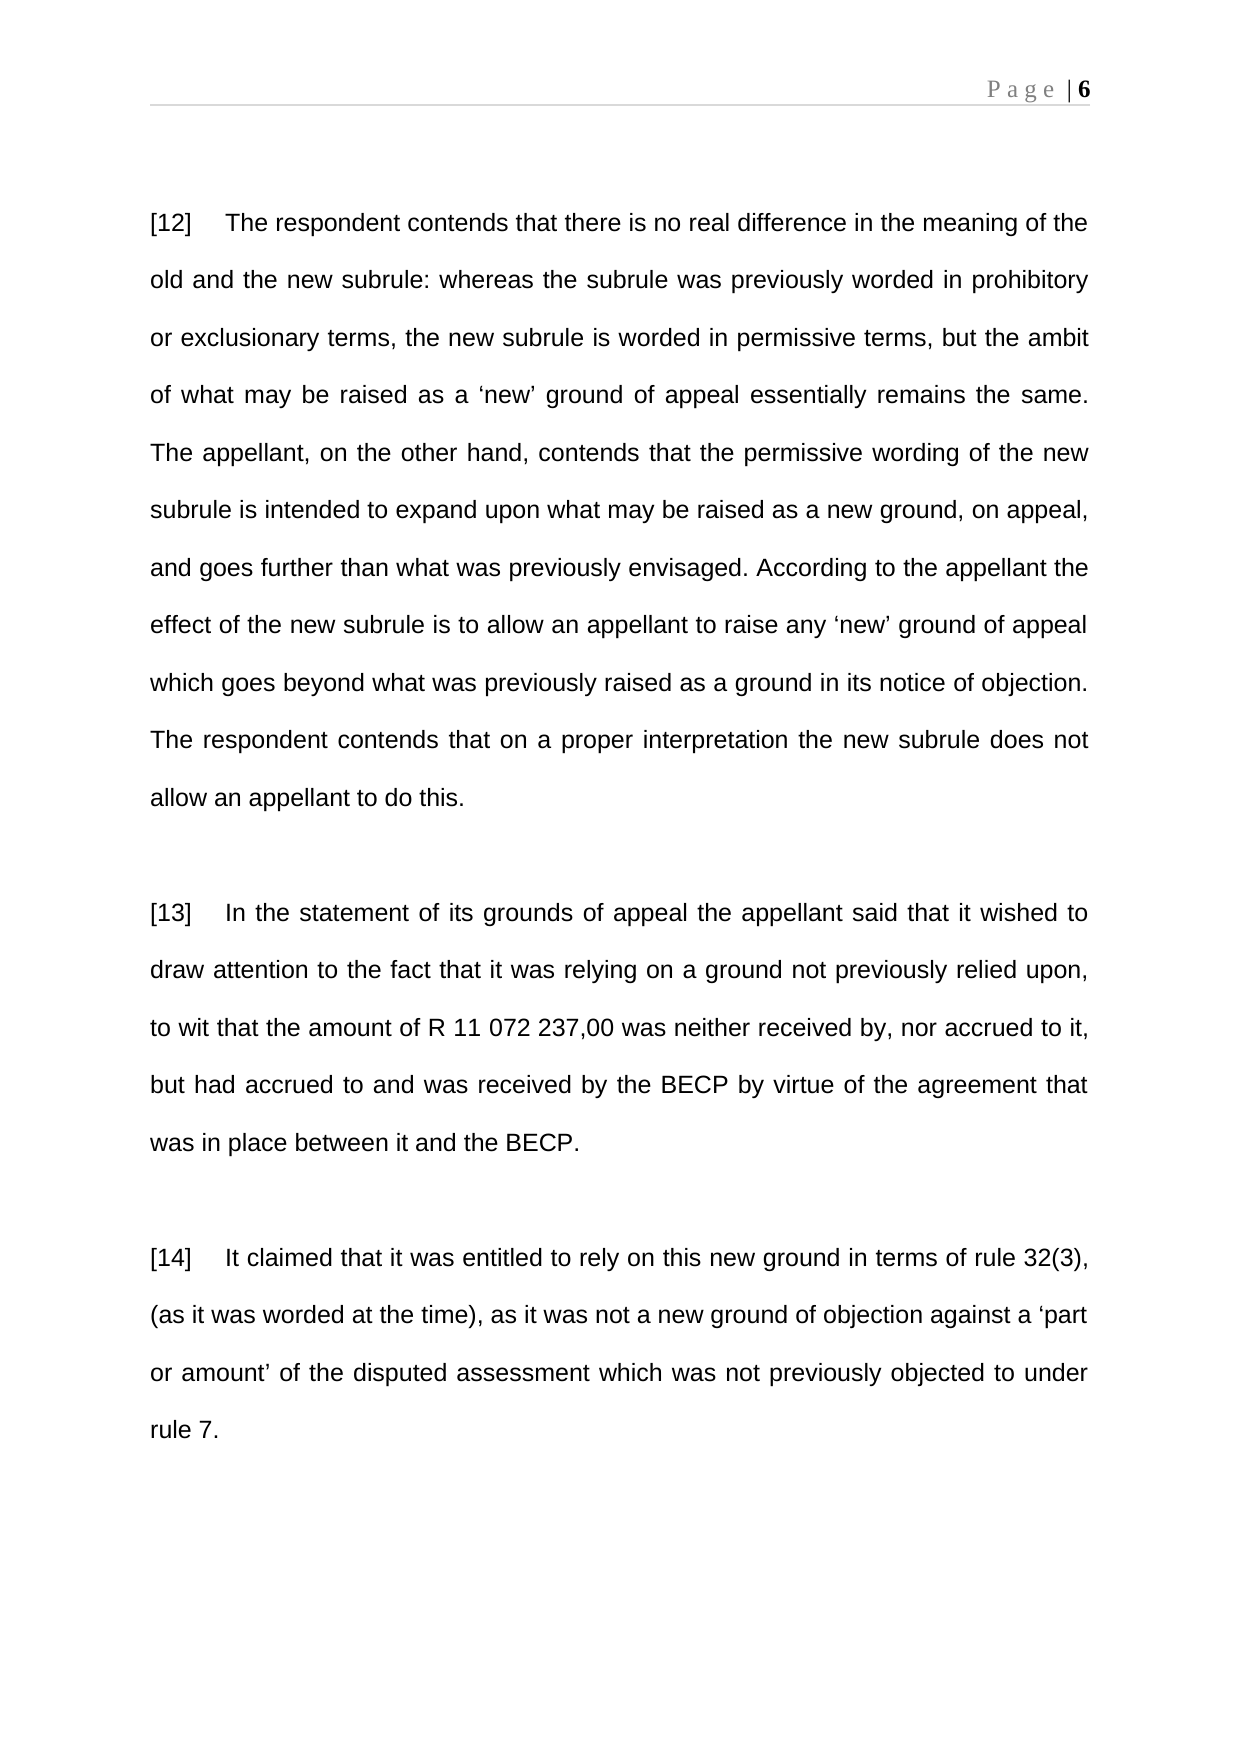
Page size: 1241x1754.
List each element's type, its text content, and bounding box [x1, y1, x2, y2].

text [13] In the statement of its grounds of appeal the appellant said that it wished to draw attention to the fact that it was relying on a ground not previously relied upon, to wit that the amount of R 11 072 237,00 was neither received by, nor accrued to it, but had accrued to and was received by the BECP by virtue of the agreement that was in place between it and the BECP. [150, 897, 1090, 1156]
text [14] It claimed that it was entitled to rely on this new ground in terms of rule 32(3), (as it was worded at the time), as it was not a new ground of objection against a ‘part or amount’ of the disputed assessment which was not previously objected to under rule 7. [150, 1242, 1090, 1444]
text [12] The respondent contends that there is no real difference in the meaning of the old and the new subrule: whereas the subrule was previously worded in prohibitory or exclusionary terms, the new subrule is worded in permissive terms, but the ambit of what may be raised as a ‘new’ ground of appeal essentially remains the same. The appellant, on the other hand, contends that the permissive wording of the new subrule is intended to expand upon what may be raised as a new ground, on appeal, and goes further than what was previously envisaged. According to the appellant the effect of the new subrule is to allow an appellant to raise any ‘new’ ground of appeal which goes beyond what was previously raised as a ground in its notice of objection. The respondent contends that on a proper interpretation the new subrule does not allow an appellant to do this. [150, 207, 1090, 811]
